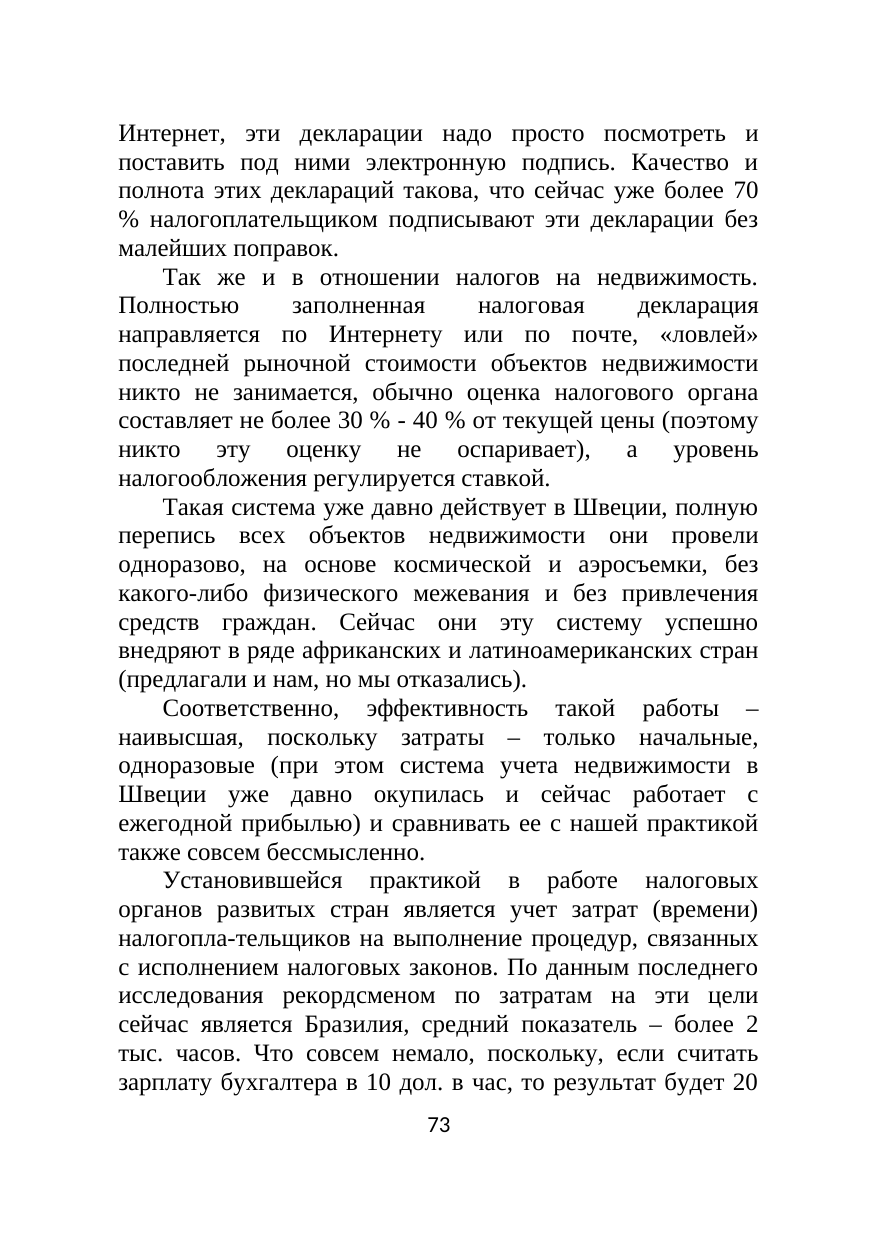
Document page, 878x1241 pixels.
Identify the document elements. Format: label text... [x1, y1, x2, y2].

text Такая система уже давно действует в Швеции, полную перепись всех объектов недвижимости они провели одноразово, на основе космической и аэросъемки, без какого-либо физического межевания и без привлечения средств граждан. Сейчас они эту систему успешно внедряют в ряде африканских и латиноамериканских стран (предлагали и нам, но мы отказались). [118, 492, 759, 693]
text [118, 866, 759, 1096]
text Соответственно, эффективность такой работы – наивысшая, поскольку затраты – только начальные, одноразовые (при этом система учета недвижимости в Швеции уже давно окупилась и сейчас работает с ежегодной прибылью) и сравнивать ее с нашей практикой также совсем бессмысленно. [118, 693, 759, 866]
text Так же и в отношении налогов на недвижимость. Полностью заполненная налоговая декларация направляется по Интернету или по почте, «ловлей» последней рыночной стоимости объектов недвижимости никто не занимается, обычно оценка налогового органа составляет не более 30 % - 40 % от текущей цены (поэтому никто эту оценку не оспаривает), а уровень налогообложения регулируется ставкой. [118, 262, 759, 492]
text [118, 118, 759, 262]
